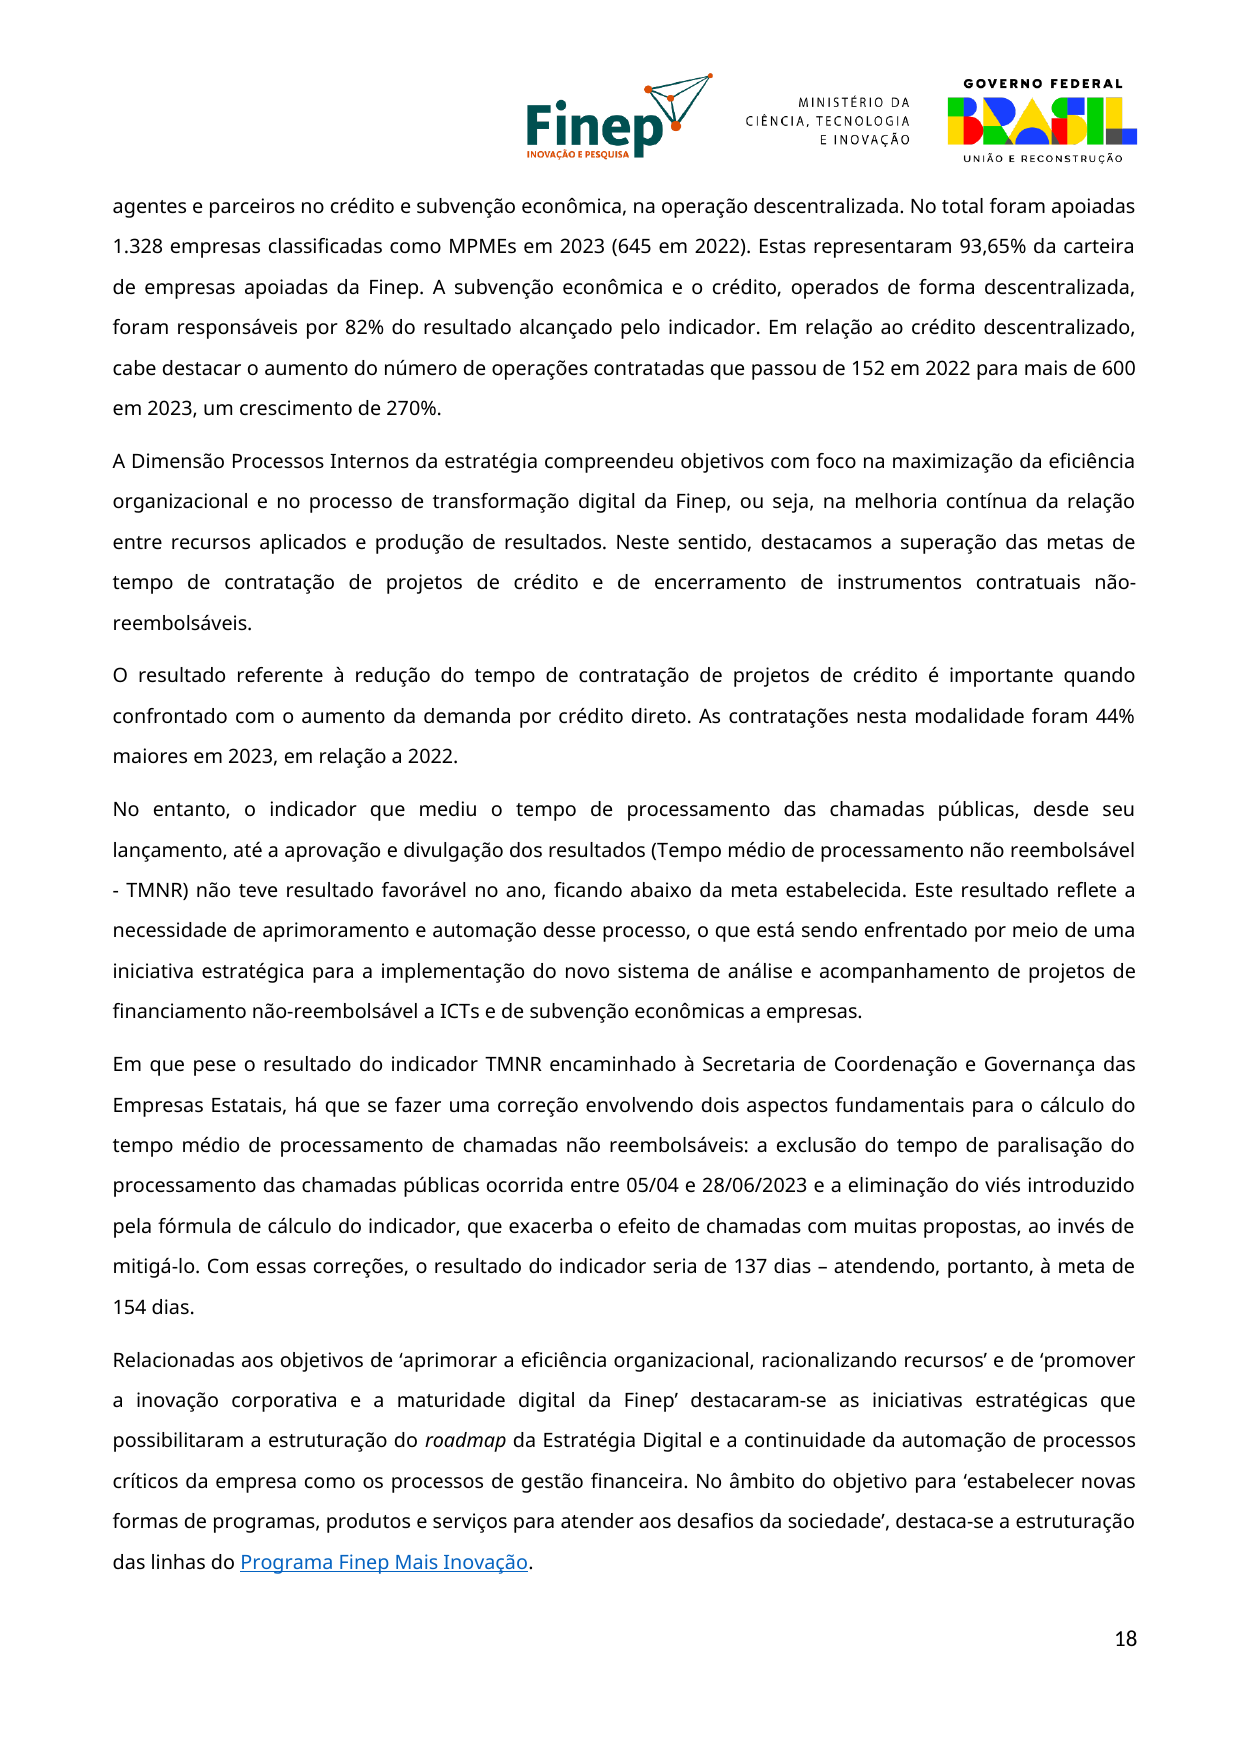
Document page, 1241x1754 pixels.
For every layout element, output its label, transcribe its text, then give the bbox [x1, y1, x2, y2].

picture [527, 73, 1138, 164]
text Em que pese o resultado do indicador TMNR encaminhado à Secretaria de Coordenação e Governança das Empresas Estatais, há que se fazer uma correção envolvendo dois aspectos fundamentais para o cálculo do tempo médio de processamento de chamadas não reembolsáveis: a exclusão do tempo de paralisação do processamento das chamadas públicas ocorrida entre 05/04 e 28/06/2023 e a eliminação do viés introduzido pela fórmula de cálculo do indicador, que exacerba o efeito de chamadas com muitas propostas, ao invés de mitigá-lo. Com essas correções, o resultado do indicador seria de 137 dias – atendendo, portanto, à meta de 154 dias. [112, 1050, 1137, 1320]
text A Dimensão Processos Internos da estratégia compreendeu objetivos com foco na maximização da eficiência organizacional e no processo de transformação digital da Finep, ou seja, na melhoria contínua da relação entre recursos aplicados e produção de resultados. Neste sentido, destacamos a superação das metas de tempo de contratação de projetos de crédito e de encerramento de instrumentos contratuais não-reembolsáveis. [112, 447, 1137, 636]
text Relacionadas aos objetivos de ‘aprimorar a eficiência organizacional, racionalizando recursos’ e de ‘promover a inovação corporativa e a maturidade digital da Finep’ destacaram-se as iniciativas estratégicas que possibilitaram a estruturação do roadmap da Estratégia Digital e a continuidade da automação de processos críticos da empresa como os processos de gestão financeira. No âmbito do objetivo para ‘estabelecer novas formas de programas, produtos e serviços para atender aos desafios da sociedade’, destaca-se a estruturação das linhas do Programa Finep Mais Inovação. [112, 1346, 1137, 1575]
text O resultado referente à redução do tempo de contratação de projetos de crédito é importante quando confrontado com o aumento da demanda por crédito direto. As contratações nesta modalidade foram 44% maiores em 2023, em relação a 2022. [112, 662, 1137, 769]
text No entanto, o indicador que mediu o tempo de processamento das chamadas públicas, desde seu lançamento, até a aprovação e divulgação dos resultados (Tempo médio de processamento não reembolsável - TMNR) não teve resultado favorável no ano, ficando abaixo da meta estabelecida. Este resultado reflete a necessidade de aprimoramento e automação desse processo, o que está sendo enfrentado por meio de uma iniciativa estratégica para a implementação do novo sistema de análise e acompanhamento de projetos de financiamento não-reembolsável a ICTs e de subvenção econômicas a empresas. [112, 795, 1137, 1024]
